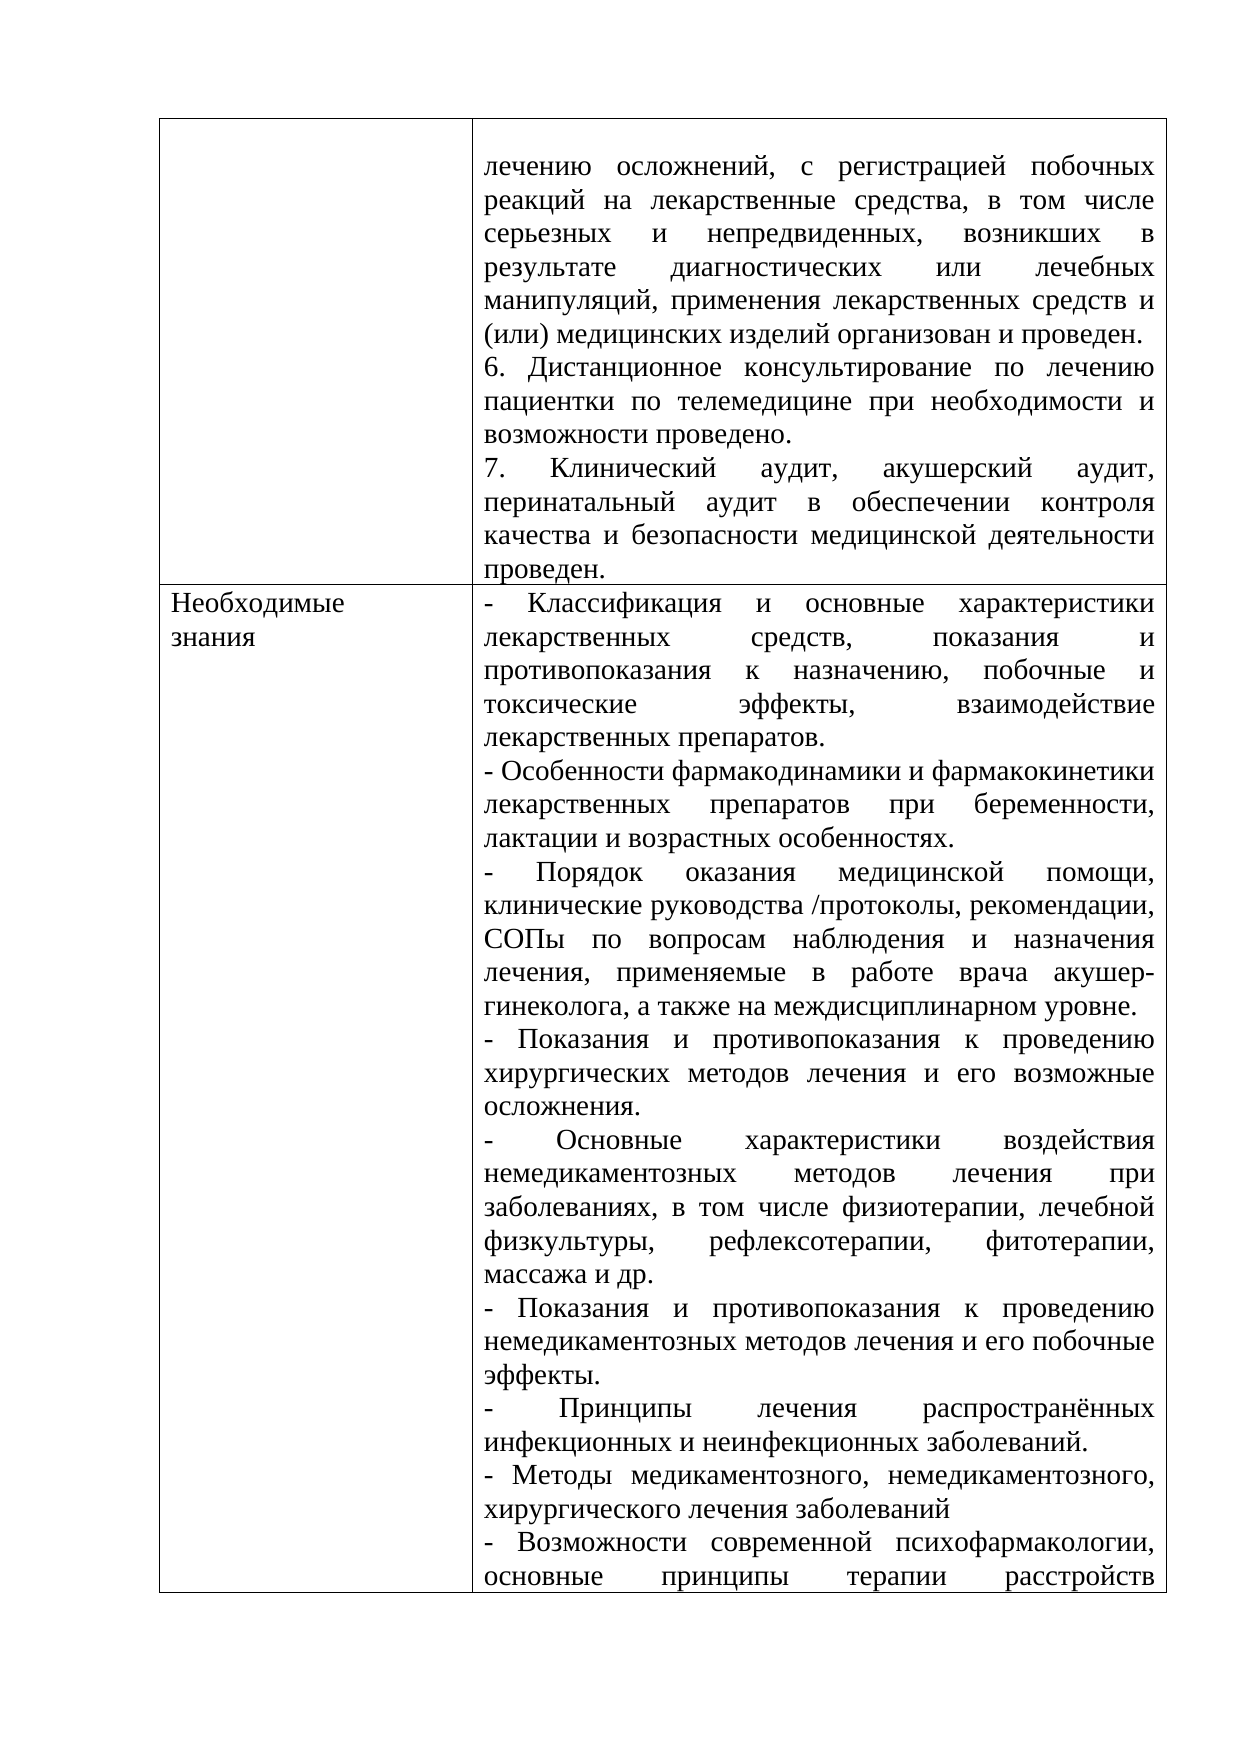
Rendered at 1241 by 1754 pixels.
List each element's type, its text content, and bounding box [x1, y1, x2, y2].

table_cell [473, 585, 1166, 1592]
table_cell Необходимые знания [160, 585, 472, 1592]
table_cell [473, 119, 1166, 584]
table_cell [160, 119, 472, 584]
